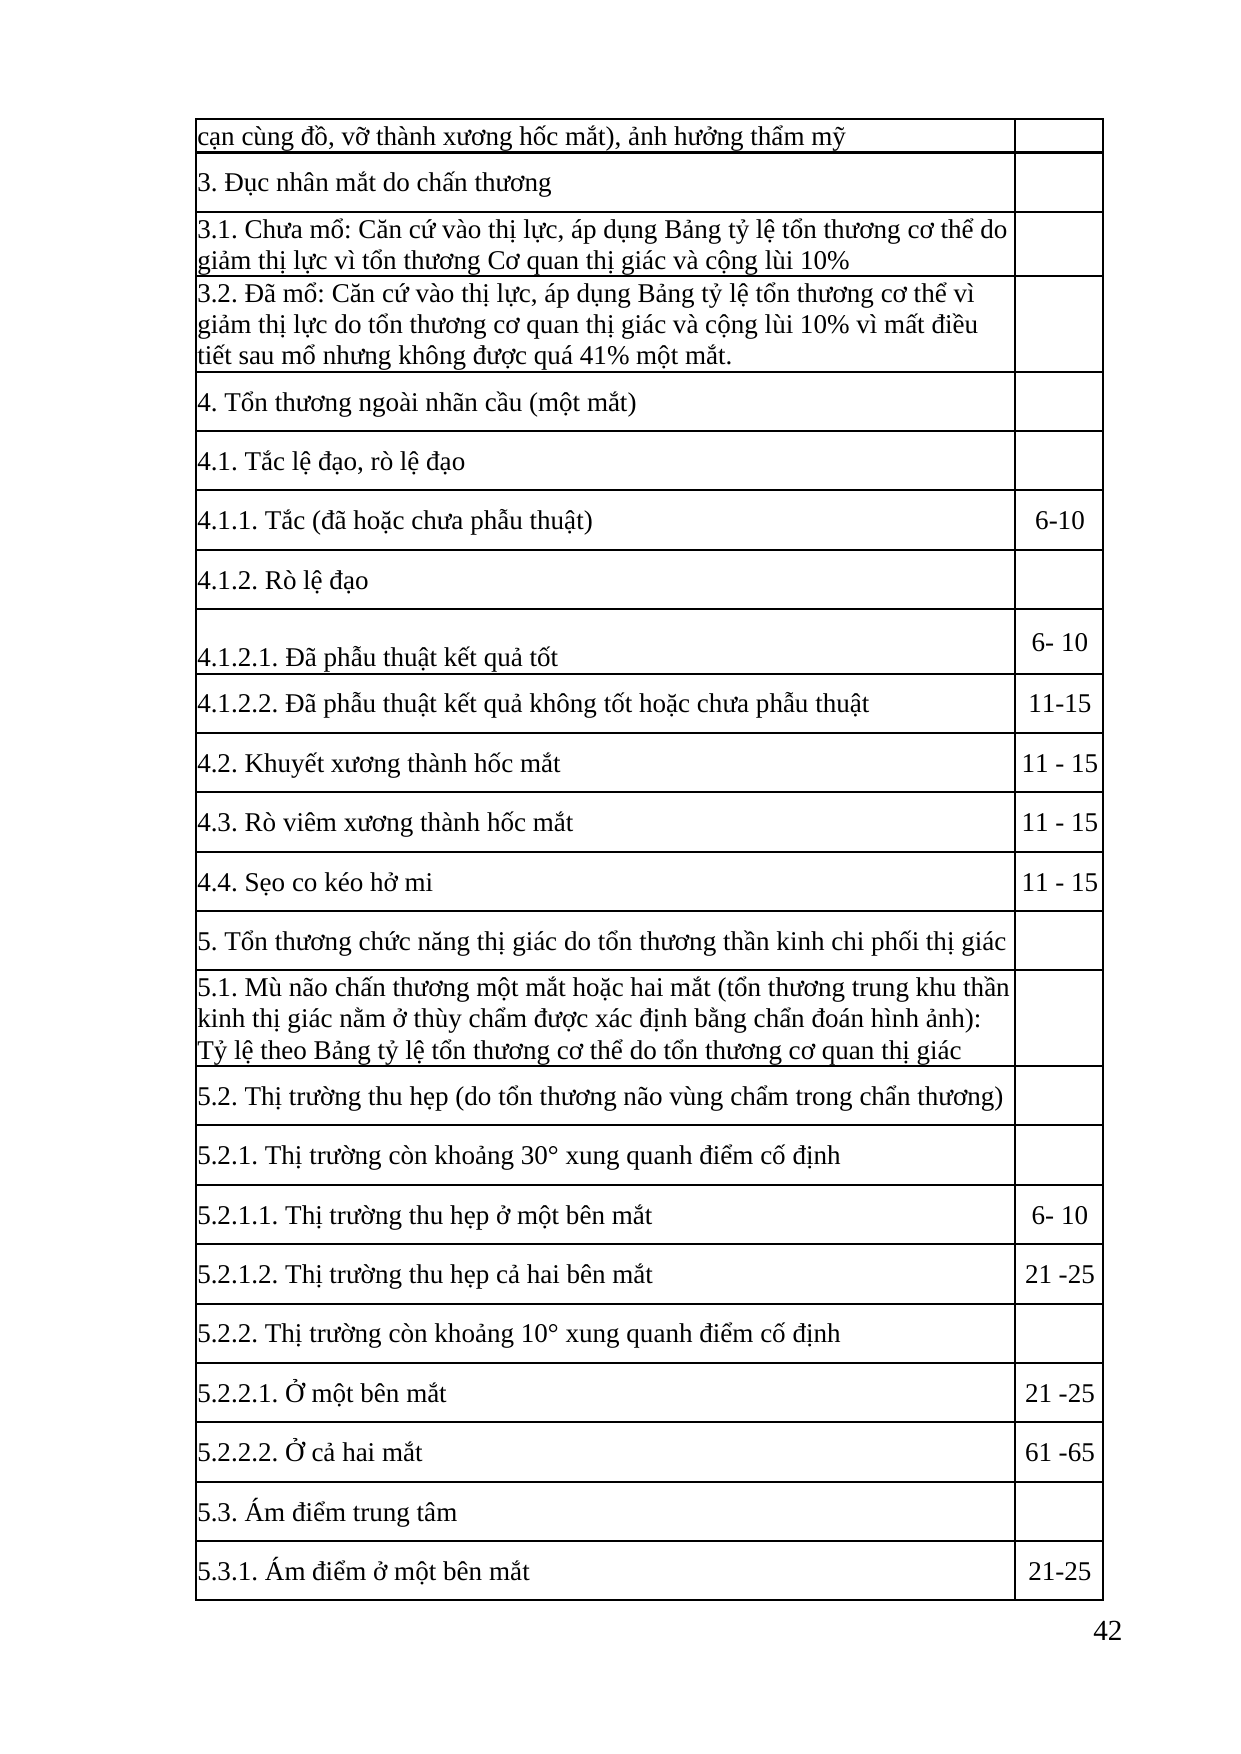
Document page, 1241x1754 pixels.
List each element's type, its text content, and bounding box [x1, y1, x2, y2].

table_cell 4.1.2.1. Đã phẫu thuật kết quả tốt [197, 610, 1014, 672]
table_cell [1016, 1126, 1102, 1184]
table_cell 5.3. Ám điểm trung tâm [197, 1483, 1014, 1540]
table_cell [1016, 1305, 1102, 1362]
table_cell 4.1. Tắc lệ đạo, rò lệ đạo [197, 432, 1014, 489]
table_cell 4.2. Khuyết xương thành hốc mắt [197, 734, 1014, 791]
table_cell [1016, 277, 1102, 371]
table_cell 4.1.1. Tắc (đã hoặc chưa phẫu thuật) [197, 491, 1014, 549]
table_cell 4.1.2. Rò lệ đạo [197, 551, 1014, 608]
table_cell [1016, 1483, 1102, 1540]
table_cell 5.2. Thị trường thu hẹp (do tổn thương não vùng chẩm trong chẩn thương) [197, 1067, 1014, 1124]
table_cell [1016, 373, 1102, 430]
table_cell 5.2.1.2. Thị trường thu hẹp cả hai bên mắt [197, 1245, 1014, 1302]
table_cell 4. Tổn thương ngoài nhãn cầu (một mắt) [197, 373, 1014, 430]
table_cell 3.2. Đã mổ: Căn cứ vào thị lực, áp dụng Bảng tỷ lệ tổn thương cơ thể vì giảm thị lực do tổn thương cơ quan thị giác và cộng lùi 10% vì mất điều tiết sau mổ nhưng không được quá 41% một mắt. [197, 277, 1014, 371]
table_cell 55 [1016, 120, 1102, 151]
table_cell 5.1. Mù não chấn thương một mắt hoặc hai mắt (tổn thương trung khu thần kinh thị giác nằm ở thùy chẩm được xác định bằng chẩn đoán hình ảnh): Tỷ lệ theo Bảng tỷ lệ tổn thương cơ thể do tổn thương cơ quan thị giác [197, 971, 1014, 1065]
table_cell 21 -25 [1016, 1364, 1102, 1421]
table_cell [1016, 154, 1102, 211]
table_cell 4.1.2.2. Đã phẫu thuật kết quả không tốt hoặc chưa phẫu thuật [197, 675, 1014, 732]
table_cell 4.3. Rò viêm xương thành hốc mắt [197, 793, 1014, 851]
table_cell 3.1. Chưa mổ: Căn cứ vào thị lực, áp dụng Bảng tỷ lệ tổn thương cơ thể do giảm thị lực vì tổn thương Cơ quan thị giác và cộng lùi 10% [197, 213, 1014, 275]
table_cell 21-25 [1016, 1542, 1102, 1599]
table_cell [197, 120, 1014, 151]
table_cell 5.2.1. Thị trường còn khoảng 30° xung quanh điểm cố định [197, 1126, 1014, 1184]
table_cell [1016, 432, 1102, 489]
table_cell 5.3.1. Ám điểm ở một bên mắt [197, 1542, 1014, 1599]
table_cell 21 -25 [1016, 1245, 1102, 1302]
table_cell 11 - 15 [1016, 853, 1102, 910]
table_cell 5. Tổn thương chức năng thị giác do tổn thương thần kinh chi phối thị giác [197, 912, 1014, 969]
table_cell 6- 10 [1016, 1186, 1102, 1243]
table_cell 11 - 15 [1016, 793, 1102, 851]
table_cell [1016, 213, 1102, 275]
table_cell 5.2.2.1. Ở một bên mắt [197, 1364, 1014, 1421]
table_cell 6- 10 [1016, 610, 1102, 672]
table_cell 11 - 15 [1016, 734, 1102, 791]
table_cell [1016, 912, 1102, 969]
table_cell 11-15 [1016, 675, 1102, 732]
table_cell 6-10 [1016, 491, 1102, 549]
table_cell [1016, 1067, 1102, 1124]
table_cell [1016, 971, 1102, 1065]
table_cell 5.2.2.2. Ở cả hai mắt [197, 1423, 1014, 1481]
table_cell 4.4. Sẹo co kéo hở mi [197, 853, 1014, 910]
table_cell 5.2.1.1. Thị trường thu hẹp ở một bên mắt [197, 1186, 1014, 1243]
table_cell 61 -65 [1016, 1423, 1102, 1481]
table_cell [1016, 551, 1102, 608]
table_cell 3. Đục nhân mắt do chấn thương [197, 154, 1014, 211]
table_cell 5.2.2. Thị trường còn khoảng 10° xung quanh điểm cố định [197, 1305, 1014, 1362]
